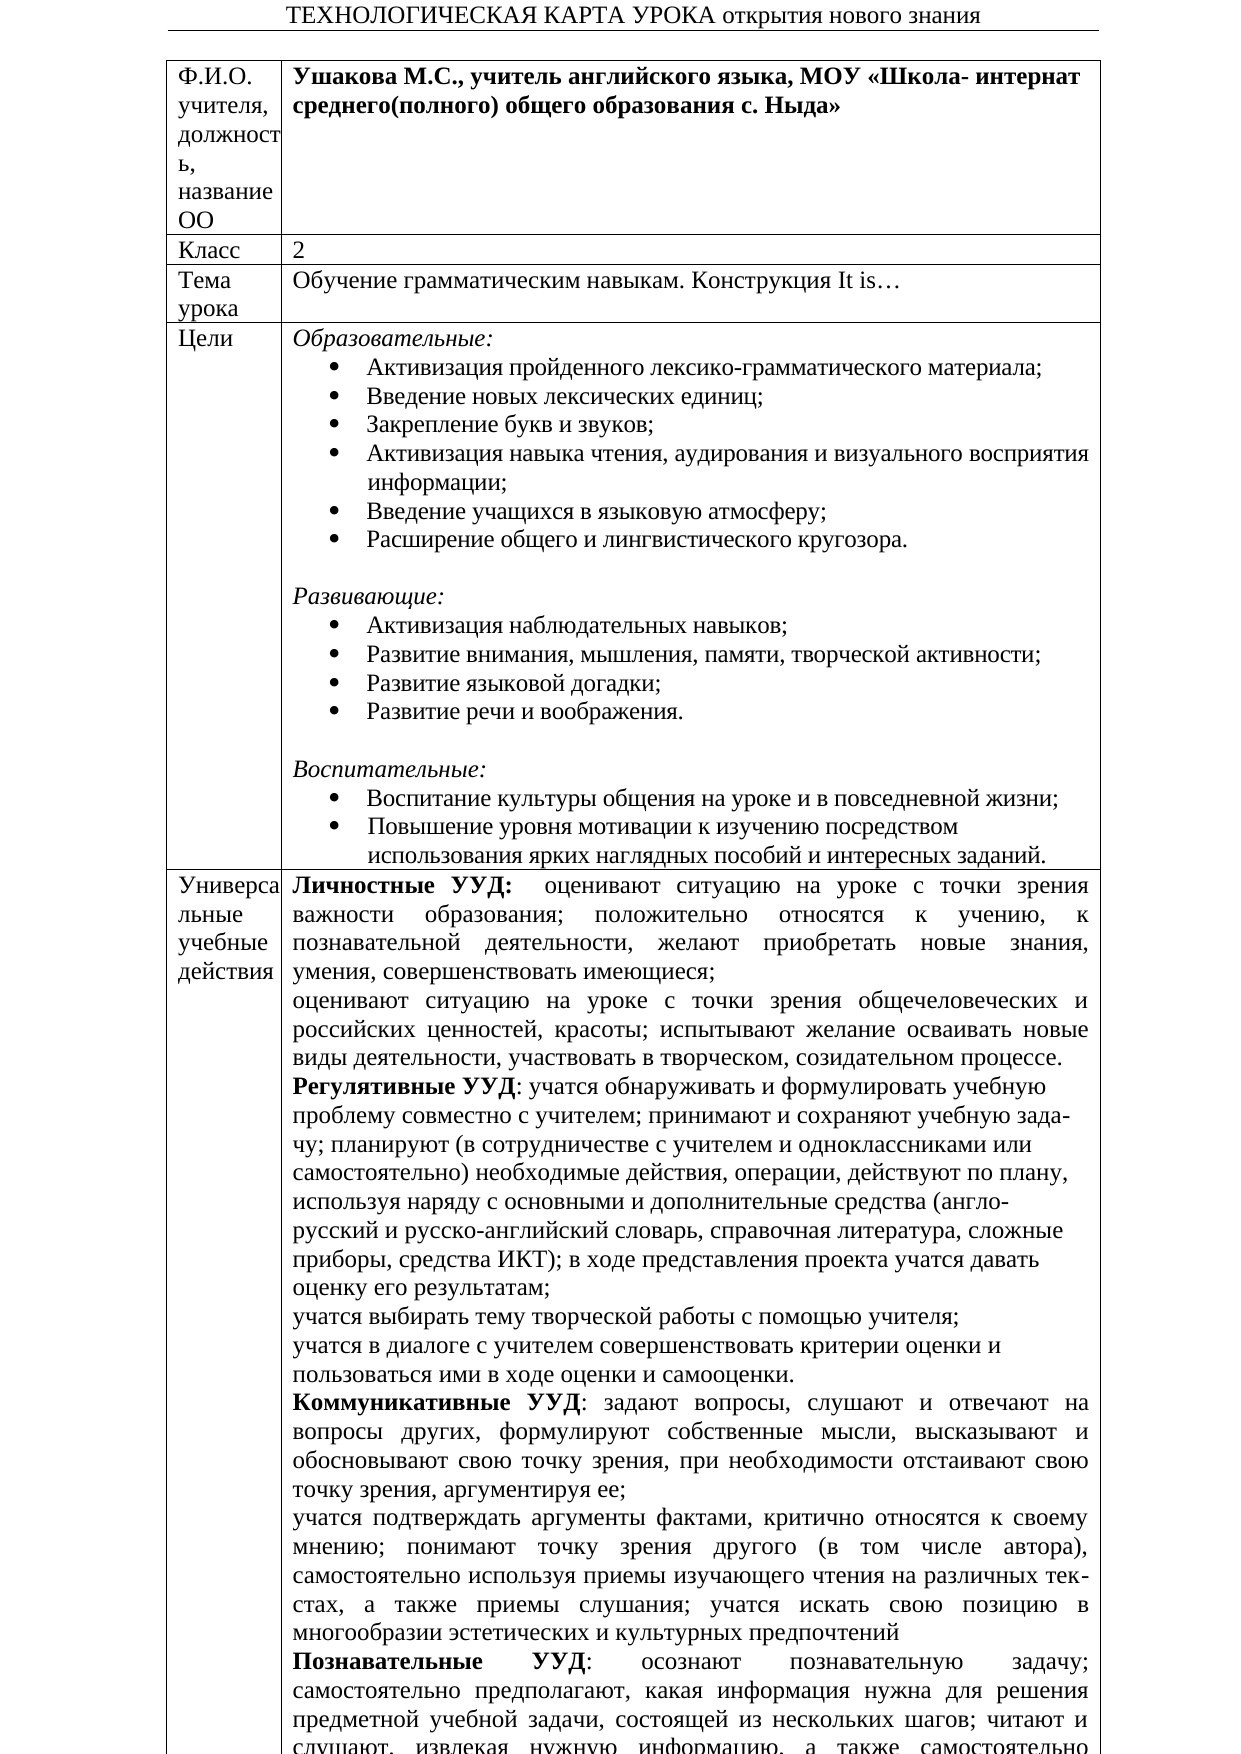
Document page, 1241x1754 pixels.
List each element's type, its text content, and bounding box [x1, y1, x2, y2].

table_cell Личностные УУД: оценивают ситуацию на уроке с точки зрения важности образования; положительно относятся к учению, к познавательной деятельности, желают приобретать новые знания, умения, совершенствовать имеющиеся; оценивают ситуацию на уроке с точки зрения общечеловеческих и российских ценностей, красоты; испытывают желание осваивать новые виды деятельности, участвовать в творческом, созидательном процессе. Регулятивные УУД: учатся обнаруживать и формулировать учебную проблему совместно с учителем; принимают и сохраняют учебную задачу; планируют (в сотрудничестве с учителем и одноклассниками или самостоятельно) необходимые действия, операции, действуют по плану, используя наряду с основными и дополнительные средства (англо-русский и русско-английский словарь, справочная литература, сложные приборы, средства ИКТ); в ходе представления проекта учатся давать оценку его результатам; учатся выбирать тему творческой работы с помощью учителя; учатся в диалоге с учителем совершенствовать критерии оценки и пользоваться ими в ходе оценки и самооценки. Коммуникативные УУД: задают вопросы, слушают и отвечают на вопросы других, формулируют собственные мысли, высказывают и обосновывают свою точку зрения, при необходимости отстаивают свою точку зрения, аргументируя ее; учатся подтверждать аргументы фактами, критично относятся к своему мнению; понимают точку зрения другого (в том числе автора), самостоятельно используя приемы изучающего чтения на различных текстах, а также приемы слушания; учатся искать свою позицию в многообразии эстетических и культурных предпочтений Познавательные УУД: осознают познавательную задачу; самостоятельно предполагают, какая информация нужна для решения предметной учебной задачи, состоящей из нескольких шагов; читают и слушают, извлекая нужную информацию, а также самостоятельно находят ее в материалах учебников, рабочих тетрадей; самостоятельно отбирают для решения предметных учебных задач необходимые словари, энциклопедии, справочники, электронные диски; сопоставляют и отбирают информацию, полученную из различных источников; учатся составлять несложный план английского текста; передавать содержание в сжатом, выборочном или развернутом виде. [282, 870, 1100, 1754]
table_cell Обучение грамматическим навыкам. Конструкция It is… [282, 265, 1100, 322]
table_cell Класс [167, 235, 281, 264]
table_cell [167, 30, 1100, 60]
table_cell Образовательные: Активизация пройденного лексико-грамматического материала; Введение новых лексических единиц; Закрепление букв и звуков; Активизация навыка чтения, аудирования и визуального восприятия информации; Введение учащихся в языковую атмосферу; Расширение общего и лингвистического кругозора. Развивающие: Активизация наблюдательных навыков; Развитие внимания, мышления, памяти, творческой активности; Развитие языковой догадки; Развитие речи и воображения. Воспитательные: Воспитание культуры общения на уроке и в повседневной жизни; Повышение уровня мотивации к изучению посредством использования ярких наглядных пособий и интересных заданий. [282, 323, 1100, 869]
table_cell 2 [282, 235, 1100, 264]
table_cell Ушакова М.С., учитель английского языка, МОУ «Школа- интернат среднего(полного) общего образования с. Ныда» [282, 61, 1100, 234]
table_cell Цели [167, 323, 281, 869]
table_header ТЕХНОЛОГИЧЕСКАЯ КАРТА УРОКА открытия нового знания [167, 0, 1100, 30]
table_cell Тема урока [167, 265, 281, 322]
table_cell Универсальные учебные действия [167, 870, 281, 1754]
table_cell Ф.И.О. учителя, должность, название ОО [167, 61, 281, 234]
